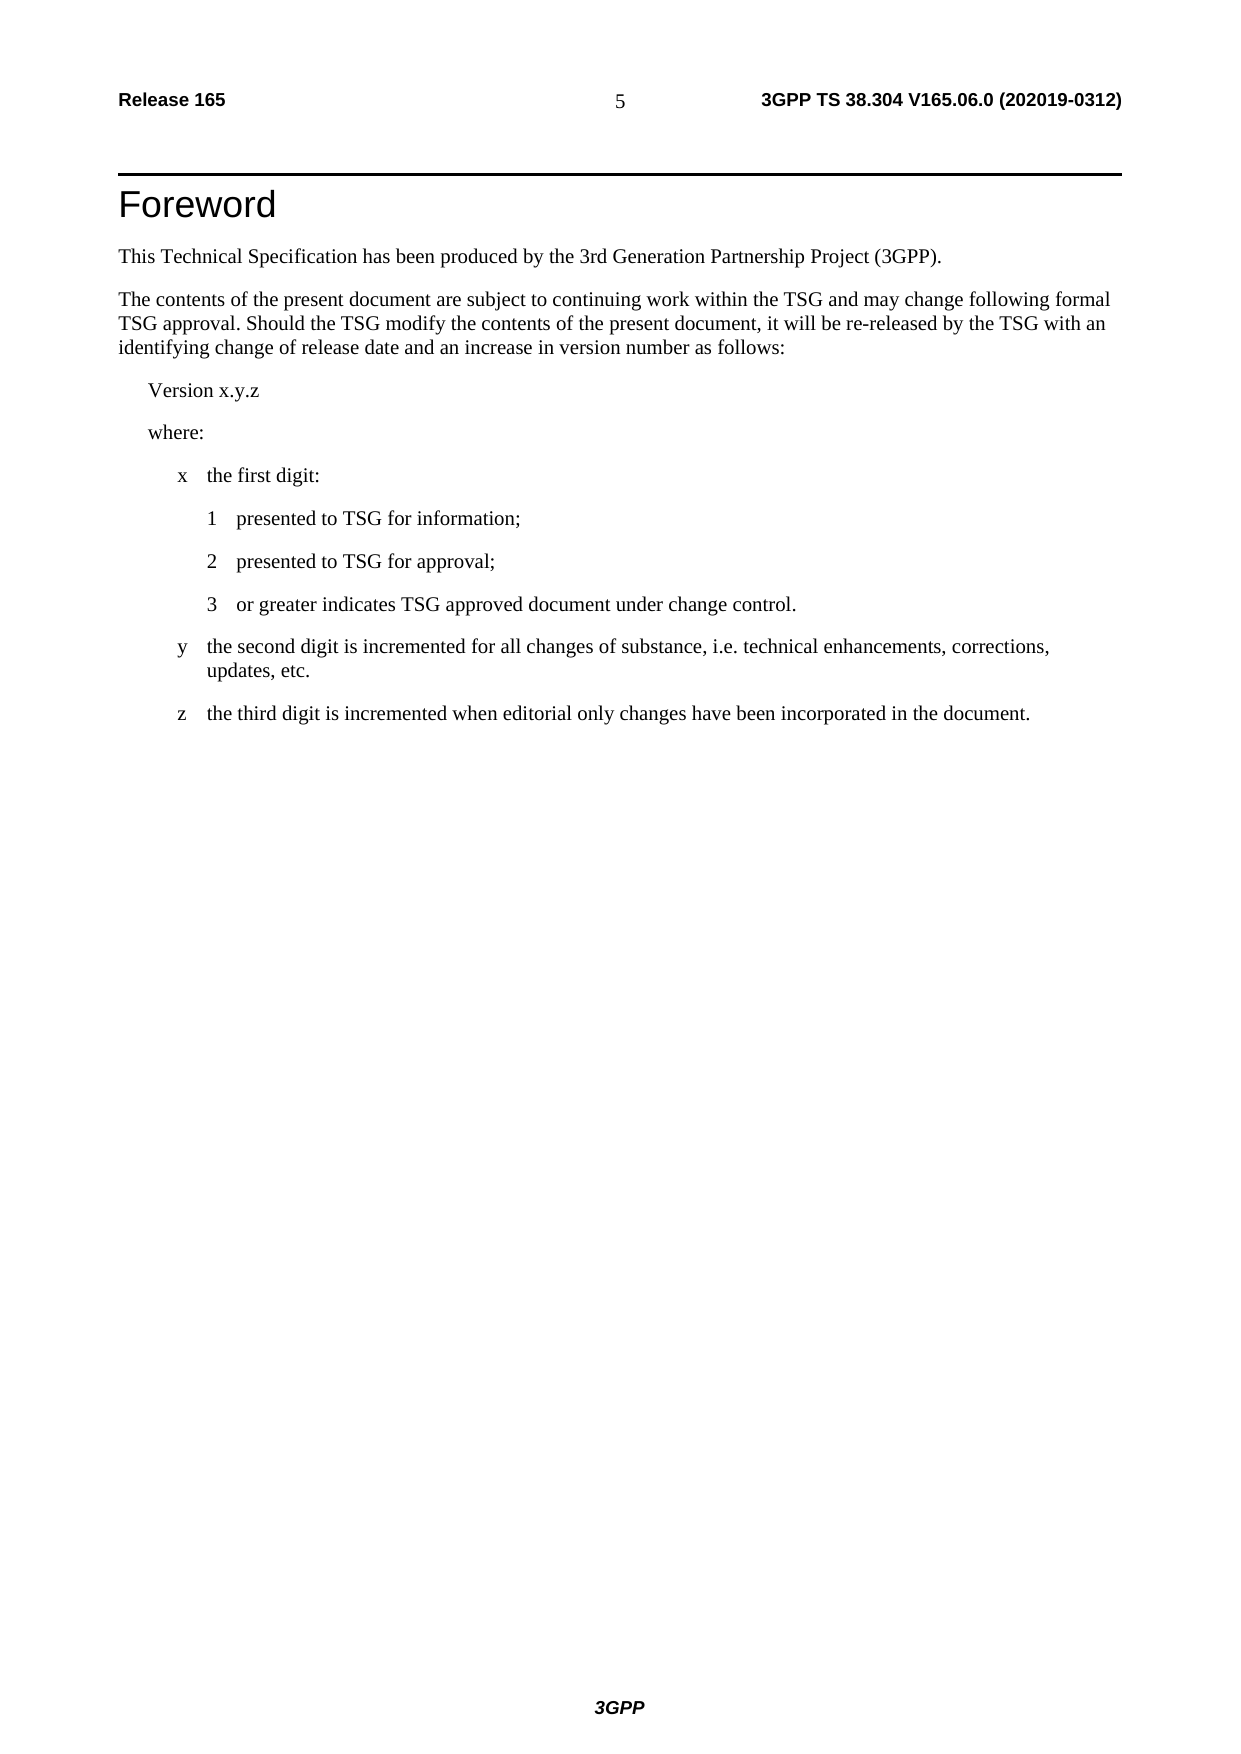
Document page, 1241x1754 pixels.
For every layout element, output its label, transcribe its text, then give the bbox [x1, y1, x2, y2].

text x the first digit: [177, 463, 1122, 487]
text y the second digit is incremented for all changes of substance, i.e. technical enhancements, corrections, updates, etc. [177, 634, 1122, 682]
text 1 presented to TSG for information; [207, 506, 1122, 530]
text 3 or greater indicates TSG approved document under change control. [207, 592, 1122, 616]
subtitle Foreword [118, 176, 1122, 225]
text The contents of the present document are subject to continuing work within the TSG and may change following formal TSG approval. Should the TSG modify the contents of the present document, it will be re-released by the TSG with an identifying change of release date and an increase in version number as follows: [118, 287, 1122, 359]
text 2 presented to TSG for approval; [207, 549, 1122, 573]
text z the third digit is incremented when editorial only changes have been incorporated in the document. [177, 701, 1122, 725]
text Version x.y.z [148, 377, 1122, 402]
text This Technical Specification has been produced by the 3rd Generation Partnership Project (3GPP). [118, 244, 1122, 268]
text where: [148, 420, 1122, 444]
